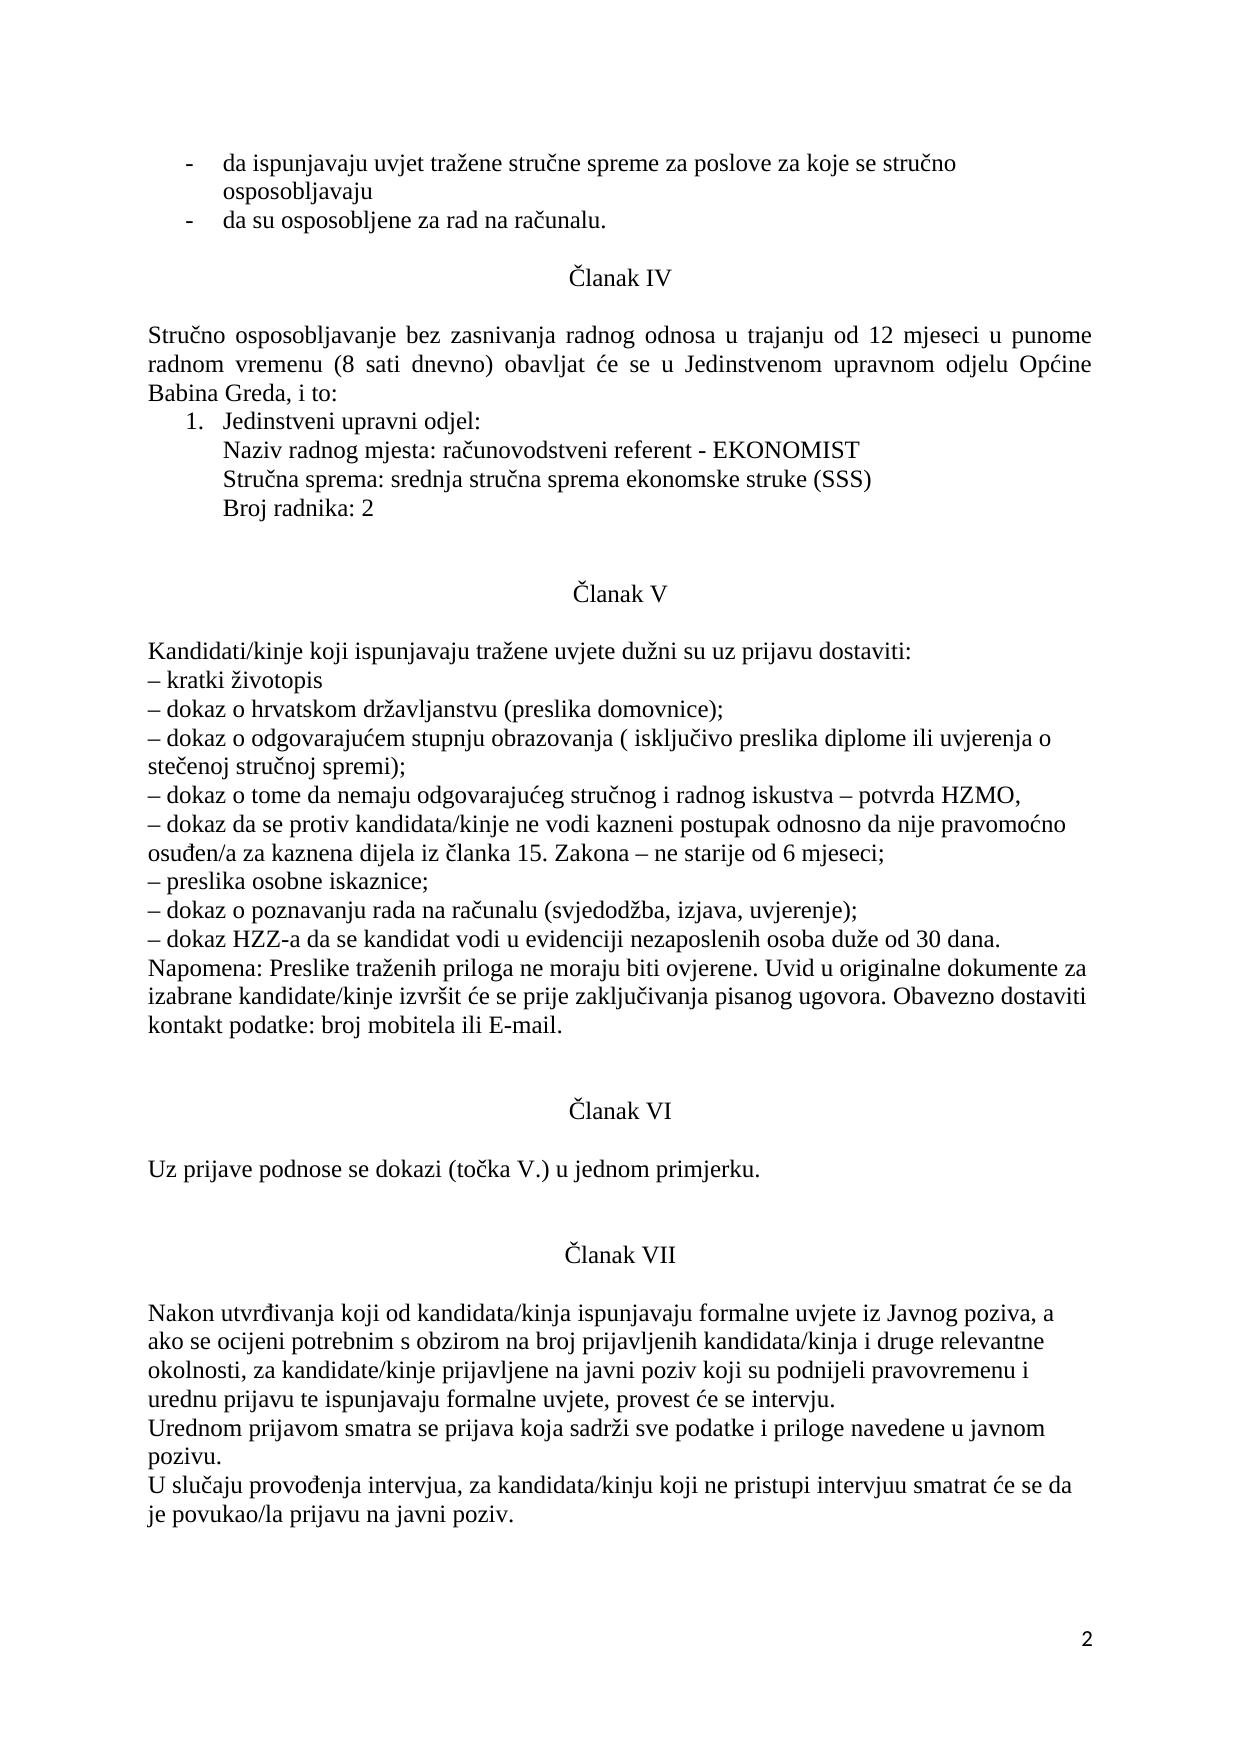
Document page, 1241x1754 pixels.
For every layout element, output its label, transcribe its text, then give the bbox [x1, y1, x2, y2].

text Nakon utvrđivanja koji od kandidata/kinja ispunjavaju formalne uvjete iz Javnog poziva, a ako se ocijeni potrebnim s obzirom na broj prijavljenih kandidata/kinja i druge relevantne okolnosti, za kandidate/kinje prijavljene na javni poziv koji su podnijeli pravovremenu i urednu prijavu te ispunjavaju formalne uvjete, provest će se intervju. Urednom prijavom smatra se prijava koja sadrži sve podatke i priloge navedene u javnom pozivu. U slučaju provođenja intervjua, za kandidata/kinju koji ne pristupi intervjuu smatrat će se da je povukao/la prijavu na javni poziv. [148, 1269, 1093, 1528]
text Broj radnika: 2 [223, 493, 1093, 521]
text Kandidati/kinje koji ispunjavaju tražene uvjete dužni su uz prijavu dostaviti: – kratki životopis – dokaz o hrvatskom državljanstvu (preslika domovnice); – dokaz o odgovarajućem stupnju obrazovanja ( isključivo preslika diplome ili uvjerenja o stečenoj stručnoj spremi); – dokaz o tome da nemaju odgovarajućeg stručnog i radnog iskustva – potvrda HZMO, – dokaz da se protiv kandidata/kinje ne vodi kazneni postupak odnosno da nije pravomoćno osuđen/a za kaznena dijela iz članka 15. Zakona – ne starije od 6 mjeseci; – preslika osobne iskaznice; – dokaz o poznavanju rada na računalu (svjedodžba, izjava, uvjerenje); – dokaz HZZ-a da se kandidat vodi u evidenciji nezaposlenih osoba duže od 30 dana. [148, 608, 1093, 953]
text Napomena: Preslike traženih priloga ne moraju biti ovjerene. Uvid u originalne dokumente za izabrane kandidate/kinje izvršit će se prije zaključivanja pisanog ugovora. Obavezno dostaviti kontakt podatke: broj mobitela ili E-mail. [148, 953, 1093, 1039]
text Stručno osposobljavanje bez zasnivanja radnog odnosa u trajanju od 12 mjeseci u punome radnom vremenu (8 sati dnevno) obavljat će se u Jedinstvenom upravnom odjelu Općine Babina Greda, i to: [148, 320, 1093, 406]
list da su osposobljene za rad na računalu. [185, 205, 1093, 234]
text Uz prijave podnose se dokazi (točka V.) u jednom primjerku. [148, 1125, 1093, 1183]
list da ispunjavaju uvjet tražene stručne spreme za poslove za koje se stručno osposobljavaju [185, 148, 1093, 205]
list Jedinstveni upravni odjel: Naziv radnog mjesta: računovodstveni referent - EKONOMIST Stručna sprema: srednja stručna sprema ekonomske struke (SSS) [185, 406, 1093, 493]
text Članak IV [148, 263, 1093, 291]
text Članak V [148, 550, 1093, 608]
text Članak VII [148, 1240, 1093, 1269]
text Članak VI [148, 1096, 1093, 1125]
